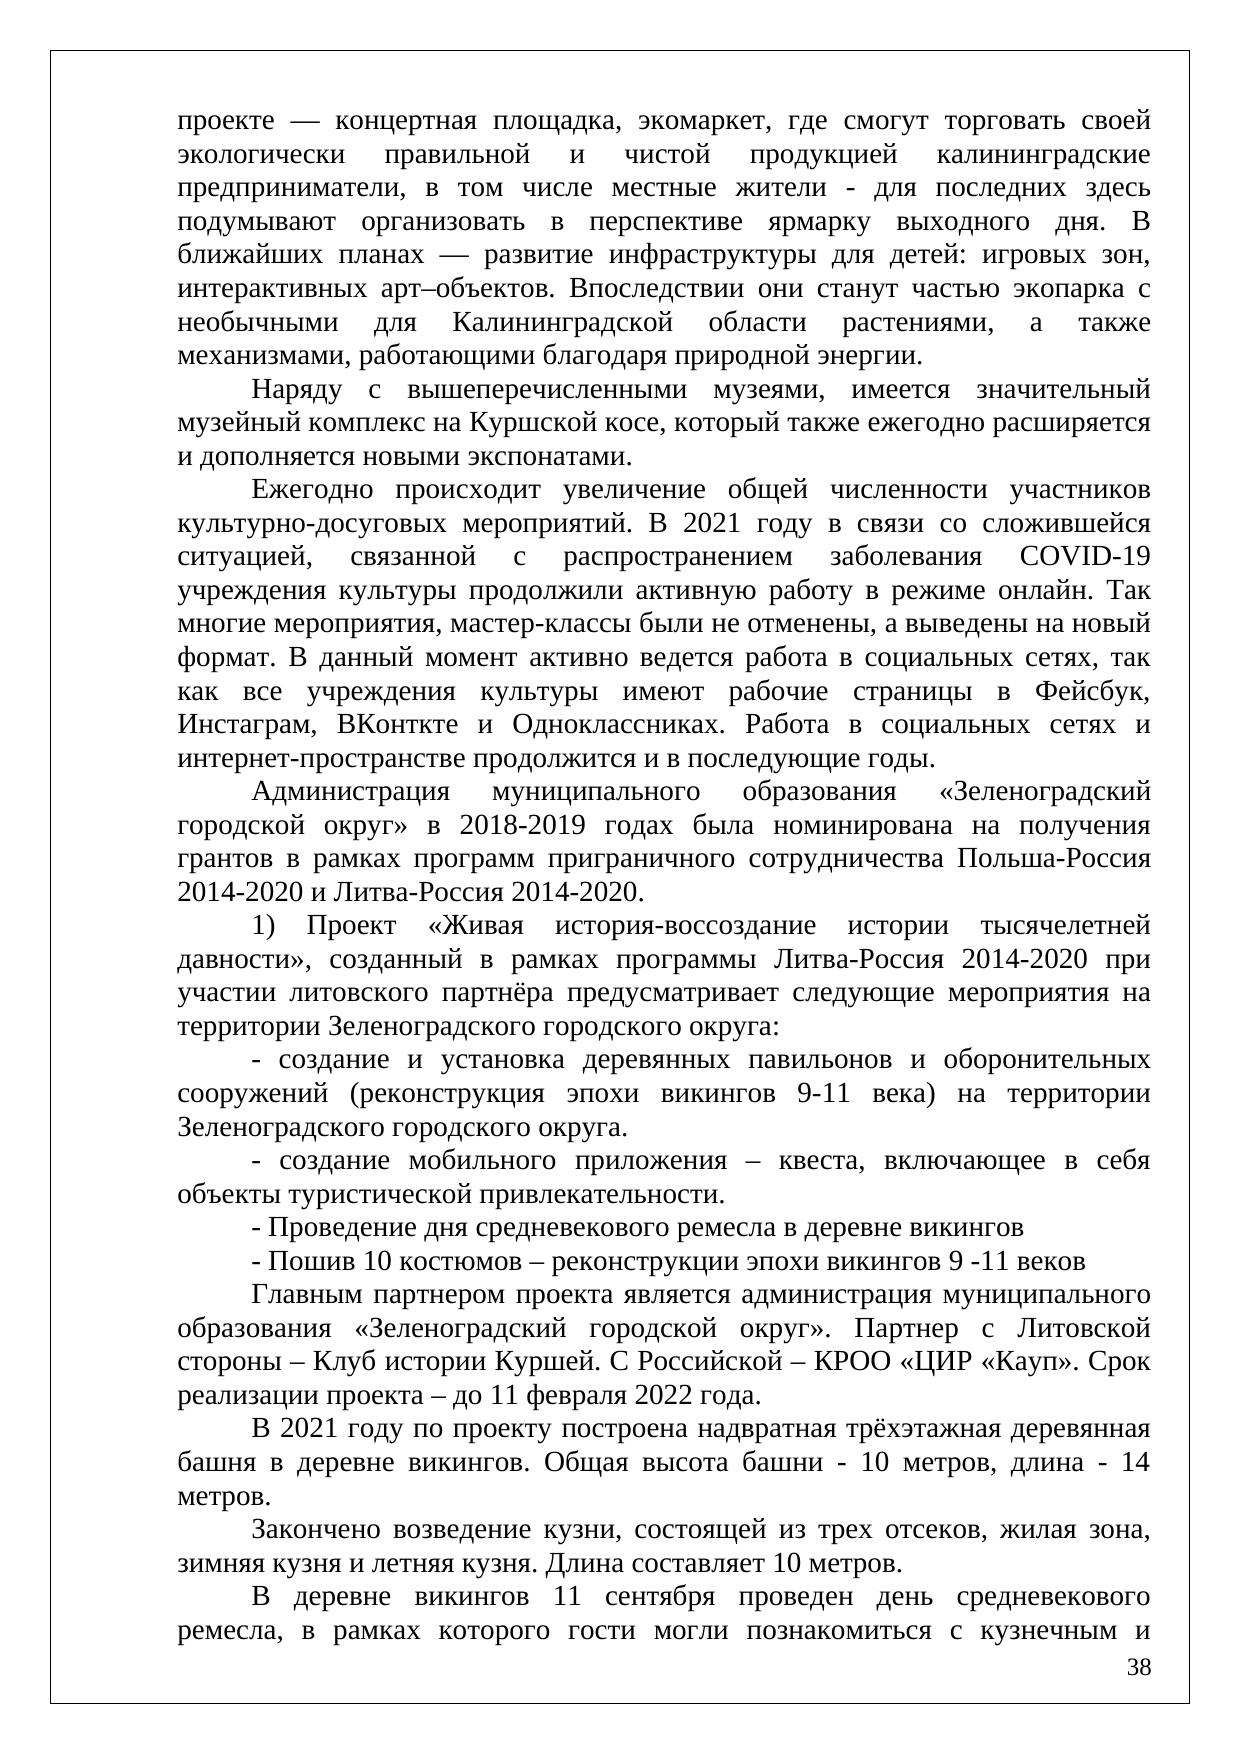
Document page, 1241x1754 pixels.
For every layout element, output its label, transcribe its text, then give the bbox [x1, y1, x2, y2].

text В 2021 году по проекту построена надвратная трёхэтажная деревянная башня в деревне викингов. Общая высота башни - 10 метров, длина - 14 метров. [177, 1411, 1152, 1511]
text Наряду с вышеперечисленными музеями, имеется значительный музейный комплекс на Куршской косе, который также ежегодно расширяется и дополняется новыми экспонатами. [177, 371, 1152, 471]
text Администрация муниципального образования «Зеленоградский городской округ» в 2018-2019 годах была номинирована на получения грантов в рамках программ приграничного сотрудничества Польша-Россия 2014-2020 и Литва-Россия 2014-2020. [177, 773, 1152, 907]
text 1) Проект «Живая история-воссоздание истории тысячелетней давности», созданный в рамках программы Литва-Россия 2014-2020 при участии литовского партнёра предусматривает следующие мероприятия на территории Зеленоградского городского округа: [177, 907, 1152, 1042]
text Закончено возведение кузни, состоящей из трех отсеков, жилая зона, зимняя кузня и летняя кузня. Длина составляет 10 метров. [177, 1511, 1152, 1578]
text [177, 1578, 1152, 1645]
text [177, 102, 1152, 371]
text Ежегодно происходит увеличение общей численности участников культурно-досуговых мероприятий. В 2021 году в связи со сложившейся ситуацией, связанной с распространением заболевания COVID-19 учреждения культуры продолжили активную работу в режиме онлайн. Так многие мероприятия, мастер-классы были не отменены, а выведены на новый формат. В данный момент активно ведется работа в социальных сетях, так как все учреждения культуры имеют рабочие страницы в Фейсбук, Инстаграм, ВКонткте и Одноклассниках. Работа в социальных сетях и интернет-пространстве продолжится и в последующие годы. [177, 471, 1152, 773]
text Главным партнером проекта является администрация муниципального образования «Зеленоградский городской округ». Партнер с Литовской стороны – Клуб истории Куршей. С Российской – КРОО «ЦИР «Кауп». Срок реализации проекта – до 11 февраля 2022 года. [177, 1276, 1152, 1411]
text - создание и установка деревянных павильонов и оборонительных сооружений (реконструкция эпохи викингов 9-11 века) на территории Зеленоградского городского округа. [177, 1042, 1152, 1142]
text - Проведение дня средневекового ремесла в деревне викингов [177, 1209, 1152, 1243]
text - создание мобильного приложения – квеста, включающее в себя объекты туристической привлекательности. [177, 1142, 1152, 1209]
text - Пошив 10 костюмов – реконструкции эпохи викингов 9 -11 веков [177, 1243, 1152, 1276]
